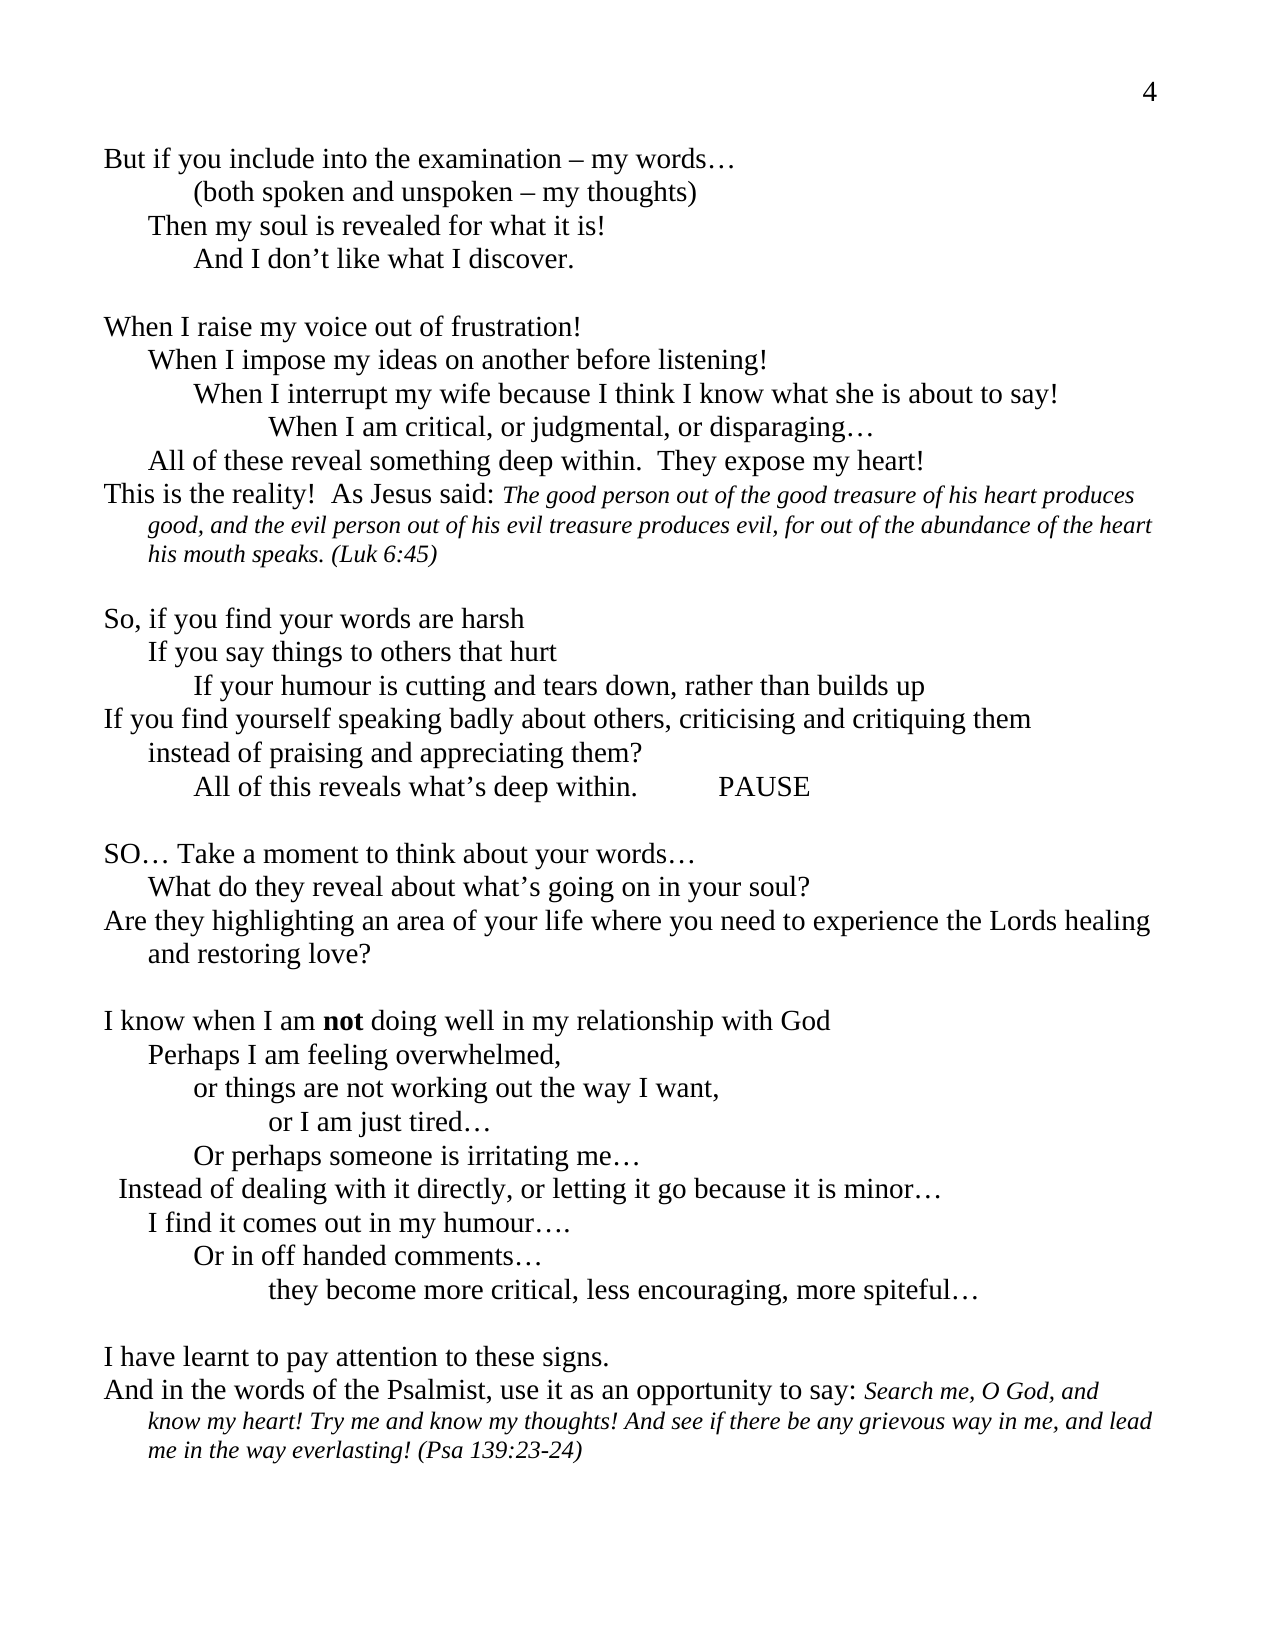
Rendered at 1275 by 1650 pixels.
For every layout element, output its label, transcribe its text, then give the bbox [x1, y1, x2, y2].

text When I raise my voice out of frustration! [103, 309, 1157, 342]
text This is the reality! As Jesus said: The good person out of the good treasure of his heart produces good, and the evil person out of his evil treasure produces evil, for out of the abundance of the heart his mouth speaks. (Luk 6:45) [103, 476, 1157, 567]
text All of this reveals what’s deep within. PAUSE [148, 769, 1157, 802]
text or things are not working out the way I want, [148, 1071, 1157, 1104]
text instead of praising and appreciating them? [148, 735, 1157, 769]
text But if you include into the examination – my words… [103, 141, 1157, 174]
text Instead of dealing with it directly, or letting it go because it is minor… [118, 1171, 1157, 1205]
text If you say things to others that hurt [148, 634, 1157, 668]
text I have learnt to pay attention to these signs. [103, 1339, 1157, 1372]
text When I impose my ideas on another before listening! [148, 342, 1157, 376]
text What do they reveal about what’s going on in your soul? [148, 869, 1157, 903]
text Then my soul is revealed for what it is! [148, 208, 1157, 242]
text (both spoken and unspoken – my thoughts) [148, 174, 1157, 208]
text they become more critical, less encouraging, more spiteful… [223, 1272, 1157, 1305]
text I know when I am not doing well in my relationship with God [103, 1003, 1157, 1037]
text When I interrupt my wife because I think I know what she is about to say! [148, 376, 1157, 409]
text And in the words of the Psalmist, use it as an opportunity to say: Search me, O God, and know my heart! Try me and know my thoughts! And see if there be any grievous way in me, and lead me in the way everlasting! (Psa 139:23-24) [103, 1372, 1157, 1463]
text Are they highlighting an area of your life where you need to experience the Lords healing and restoring love? [103, 903, 1157, 970]
text And I don’t like what I discover. [148, 242, 1157, 275]
text All of these reveal something deep within. They expose my heart! [148, 443, 1157, 476]
text SO… Take a moment to think about your words… [103, 836, 1157, 869]
text So, if you find your words are harsh [103, 601, 1157, 634]
text or I am just tired… [223, 1104, 1157, 1138]
text When I am critical, or judgmental, or disparaging… [223, 409, 1157, 443]
text If you find yourself speaking badly about others, criticising and critiquing them [103, 702, 1157, 735]
text If your humour is cutting and tears down, rather than builds up [148, 668, 1157, 702]
text Or in off handed comments… [148, 1238, 1157, 1272]
text Perhaps I am feeling overwhelmed, [148, 1037, 1157, 1071]
text I find it comes out in my humour…. [148, 1205, 1157, 1238]
text Or perhaps someone is irritating me… [148, 1138, 1157, 1171]
